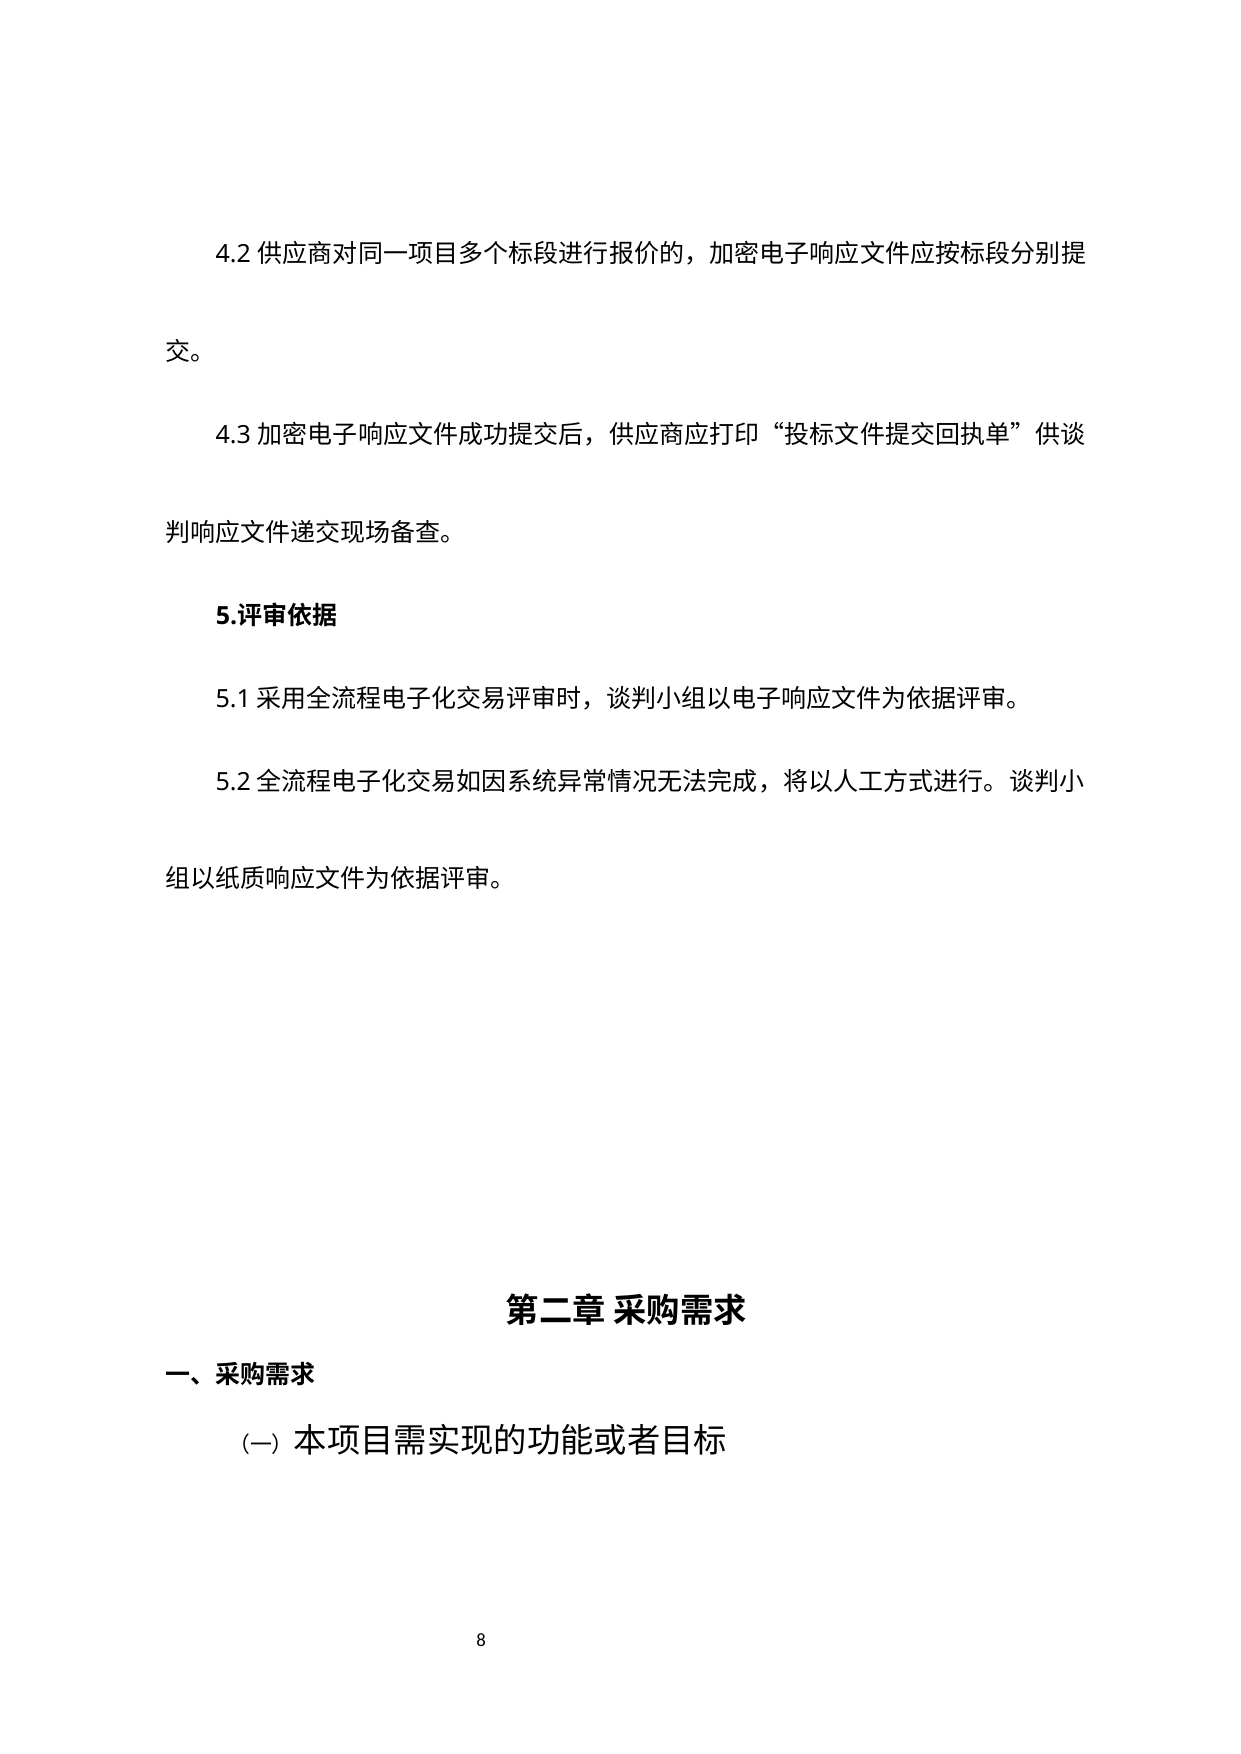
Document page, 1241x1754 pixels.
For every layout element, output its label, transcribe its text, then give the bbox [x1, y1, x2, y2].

text 4.3 加密电子响应文件成功提交后，供应商应打印“投标文件提交回执单”供谈判响应文件递交现场备查。 [165, 400, 1087, 563]
text 5.2全流程电子化交易如因系统异常情况无法完成，将以人工方式进行。谈判小组以纸质响应文件为依据评审。 [165, 747, 1087, 909]
text 5.1采用全流程电子化交易评审时，谈判小组以电子响应文件为依据评审。 [165, 664, 1087, 729]
text 5.评审依据 [165, 581, 1087, 646]
text 第二章 采购需求 [165, 1275, 1087, 1340]
text 4.2 供应商对同一项目多个标段进行报价的，加密电子响应文件应按标段分别提交。 [165, 219, 1087, 382]
list 采购需求 [165, 1340, 1087, 1405]
list 本项目需实现的功能或者目标 [165, 1405, 1087, 1470]
